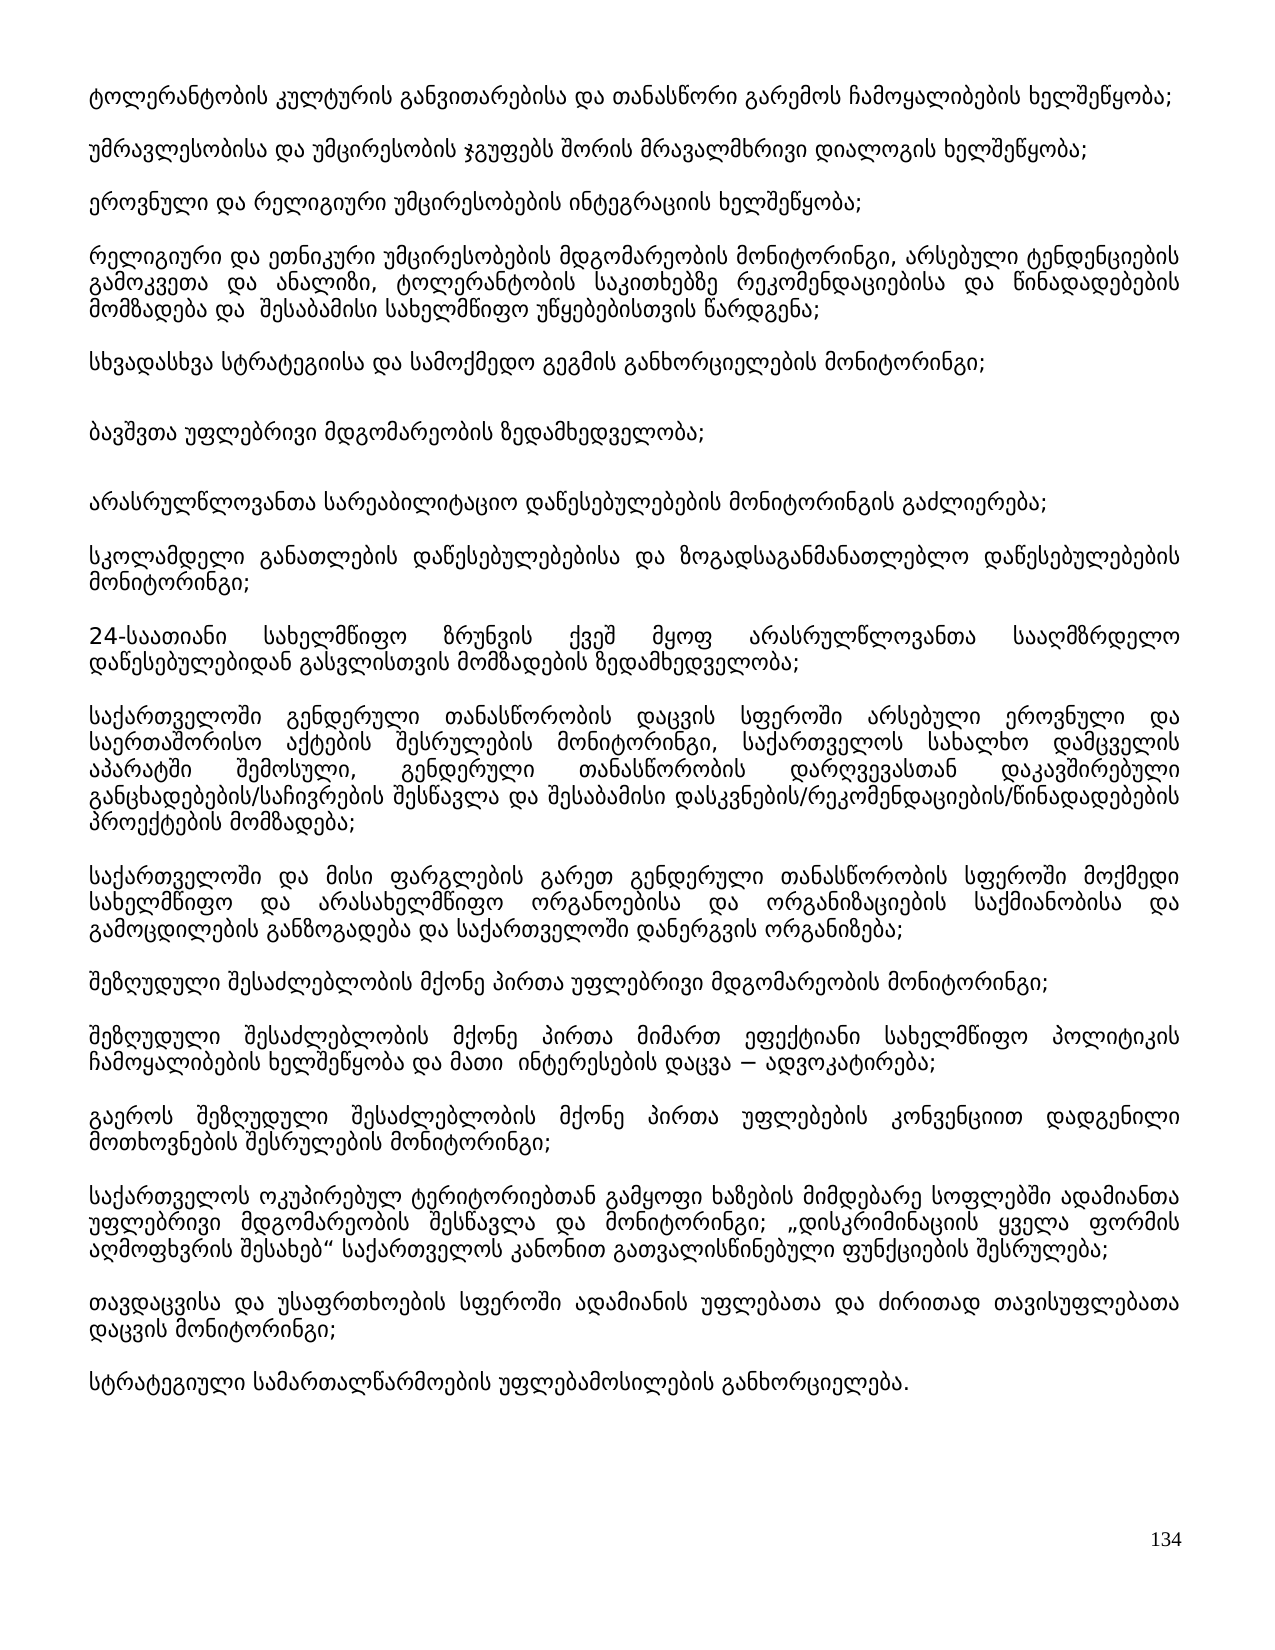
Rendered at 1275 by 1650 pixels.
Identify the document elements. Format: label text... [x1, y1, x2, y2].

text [89, 56, 1181, 376]
text არასრულწლოვანთა სარეაბილიტაციო დაწესებულებების მონიტორინგის გაძლიერება; სკოლამდელი განათლების დაწესებულებებისა და ზოგადსაგანმანათლებლო დაწესებულებების მონიტორინგი; 24-საათიანი სახელმწიფო ზრუნვის ქვეშ მყოფ არასრულწლოვანთა სააღმზრდელო დაწესებულებიდან გასვლისთვის მომზადების ზედამხედველობა; საქართველოში გენდერული თანასწორობის დაცვის სფეროში არსებული ეროვნული და საერთაშორისო აქტების შესრულების მონიტორინგი, საქართველოს სახალხო დამცველის აპარატში შემოსული, გენდერული თანასწორობის დარღვევასთან დაკავშირებული განცხადებების/საჩივრების შესწავლა და შესაბამისი დასკვნების/რეკომენდაციების/წინადადებების პროექტების მომზადება; საქართველოში და მისი ფარგლების გარეთ გენდერული თანასწორობის სფეროში მოქმედი სახელმწიფო და არასახელმწიფო ორგანოებისა და ორგანიზაციების საქმიანობისა და გამოცდილების განზოგადება და საქართველოში დანერგვის ორგანიზება; შეზღუდული შესაძლებლობის მქონე პირთა უფლებრივი მდგომარეობის მონიტორინგი; შეზღუდული შესაძლებლობის მქონე პირთა მიმართ ეფექტიანი სახელმწიფო პოლიტიკის ჩამოყალიბების ხელშეწყობა და მათი ინტერესების დაცვა − ადვოკატირება; გაეროს შეზღუდული შესაძლებლობის მქონე პირთა უფლებების კონვენციით დადგენილი მოთხოვნების შესრულების მონიტორინგი; საქართველოს ოკუპირებულ ტერიტორიებთან გამყოფი ხაზების მიმდებარე სოფლებში ადამიანთა უფლებრივი მდგომარეობის შესწავლა და მონიტორინგი; „დისკრიმინაციის ყველა ფორმის აღმოფხვრის შესახებ“ საქართველოს კანონით გათვალისწინებული ფუნქციების შესრულება; თავდაცვისა და უსაფრთხოების სფეროში ადამიანის უფლებათა და ძირითად თავისუფლებათა დაცვის მონიტორინგი; სტრატეგიული სამართალწარმოების უფლებამოსილების განხორციელება. [89, 463, 1181, 1396]
text ბავშვთა უფლებრივი მდგომარეობის ზედამხედველობა; [89, 393, 1181, 446]
